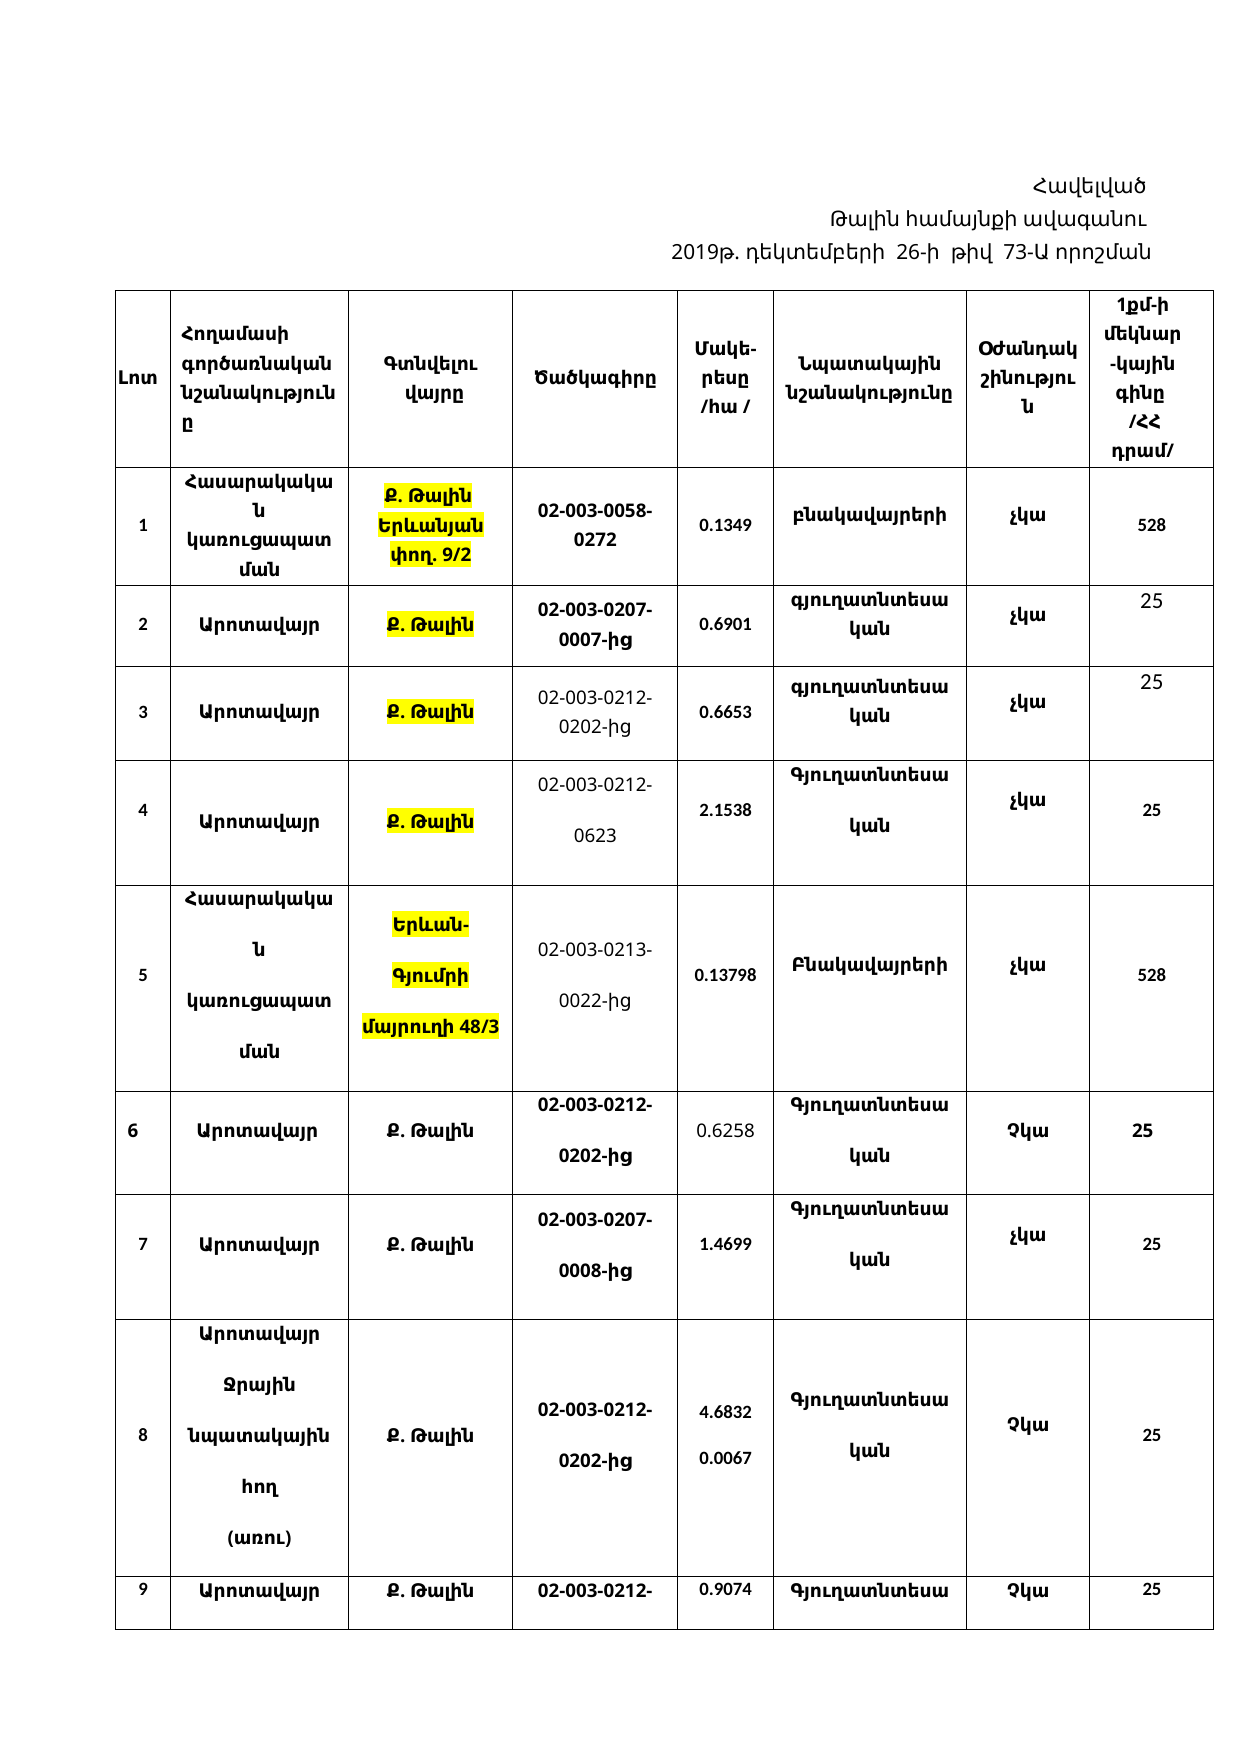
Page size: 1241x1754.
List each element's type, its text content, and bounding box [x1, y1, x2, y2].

table_cell 1.4699 [678, 1195, 773, 1319]
table_cell 02-003-0213-0022-ից [513, 886, 677, 1091]
table_cell Ք. Թալին [349, 1577, 512, 1629]
table_cell 0.6258 [678, 1092, 773, 1194]
table_cell 02-003-0212-0202-ից [513, 667, 677, 760]
table_cell 7 [116, 1195, 170, 1319]
table_cell Ք. Թալին Երևանյան փող. 9/2 [349, 468, 512, 585]
table_cell 1 [116, 468, 170, 585]
table_cell 5 [116, 886, 170, 1091]
table_cell 25 [1090, 1577, 1213, 1629]
table_cell 25 [1090, 1320, 1213, 1576]
table_cell Արոտավայր [171, 1577, 348, 1629]
table_cell Ք. Թալին [349, 586, 512, 666]
table_cell 8 [116, 1320, 170, 1576]
table_cell 4 [116, 761, 170, 884]
table_header Լոտ [116, 291, 170, 467]
table_cell 528 [1090, 886, 1213, 1091]
table_cell 25 [1090, 667, 1213, 760]
table_cell Գյուղատնտեսական [774, 1320, 966, 1576]
table_cell Բնակավայրերի [774, 886, 966, 1091]
table_cell 528 [1090, 468, 1213, 585]
table_cell 0.6901 [678, 586, 773, 666]
table_cell Գյուղատնտեսական [774, 1092, 966, 1194]
table_cell 4.6832 0.0067 [678, 1320, 773, 1576]
table_cell 02-003-0207-0008-ից [513, 1195, 677, 1319]
table_header 1քմ-ի մեկնար-կային գինը /ՀՀ դրամ/ [1090, 291, 1213, 467]
table_cell Ք. Թալին [349, 761, 512, 884]
table_cell 9 [116, 1577, 170, 1629]
table_cell 0.6653 [678, 667, 773, 760]
table_cell չկա [967, 468, 1089, 585]
table_cell Ք. Թալին [349, 1195, 512, 1319]
table_cell չկա [967, 667, 1089, 760]
table_cell Արոտավայր [171, 761, 348, 884]
table_cell չկա [967, 761, 1089, 884]
table_cell Երևան-Գյումրի մայրուղի 48/3 [349, 886, 512, 1091]
table_cell Գյուղատնտեսական [774, 761, 966, 884]
table_header Նպատակային նշանակությունը [774, 291, 966, 467]
table_cell Արոտավայր [171, 667, 348, 760]
table_cell չկա [967, 586, 1089, 666]
table_cell Ք. Թալին [349, 1092, 512, 1194]
table_cell Արոտավայր [171, 1092, 348, 1194]
table_cell Գյուղատնտեսական [774, 1195, 966, 1319]
table_cell 25 [1090, 1195, 1213, 1319]
table_cell Գյուղատնտեսական [774, 1577, 966, 1629]
table_cell 2 [116, 586, 170, 666]
table_cell Արոտավայր [171, 586, 348, 666]
table_cell չկա [967, 1195, 1089, 1319]
table_cell գյուղատնտեսական [774, 667, 966, 760]
table_cell 02-003-0058-0272 [513, 468, 677, 585]
table_header Մակե-րեսը /հա / [678, 291, 773, 467]
table_cell Արոտավայր [171, 1195, 348, 1319]
table_cell 25 [1090, 761, 1213, 884]
table_cell 02-003-0212-0202-ից [513, 1092, 677, 1194]
table_cell Չկա [967, 1092, 1089, 1194]
table_cell 25 [1090, 1092, 1213, 1194]
table_cell 6 [116, 1092, 170, 1194]
table_cell 0.1349 [678, 468, 773, 585]
table_cell Արոտավայր Ջրային նպատակային հող (առու) [171, 1320, 348, 1576]
table_cell Ք. Թալին [349, 1320, 512, 1576]
table_cell բնակավայրերի [774, 468, 966, 585]
table_cell 02-003-0212-0202-ից [513, 1577, 677, 1629]
table_header Ծածկագիրը [513, 291, 677, 467]
table_cell 2.1538 [678, 761, 773, 884]
table_header Գտնվելու վայրը [349, 291, 512, 467]
table_cell Հասարակական կառուցապատման [171, 886, 348, 1091]
table_cell 02-003-0212-0202-ից [513, 1320, 677, 1576]
table_cell 02-003-0212-0623 [513, 761, 677, 884]
table_cell 02-003-0207-0007-ից [513, 586, 677, 666]
text Հավելված Թալին համայնքի ավագանու 2019թ. դեկտեմբերի 26-ի թիվ 73-Ա որոշման [177, 172, 1152, 265]
table_cell գյուղատնտեսական [774, 586, 966, 666]
table_cell Չկա [967, 1577, 1089, 1629]
table_cell 0.13798 [678, 886, 773, 1091]
table_cell Չկա [967, 1320, 1089, 1576]
table_cell Հասարակական կառուցապատման [171, 468, 348, 585]
table_cell Ք. Թալին [349, 667, 512, 760]
table_cell 0.9074 [678, 1577, 773, 1629]
table_header Օժանդակ շինություն [967, 291, 1089, 467]
table_cell 3 [116, 667, 170, 760]
table_cell 25 [1090, 586, 1213, 666]
table_cell չկա [967, 886, 1089, 1091]
table_header Հողամասի գործառնական նշանակությունը [171, 291, 348, 467]
